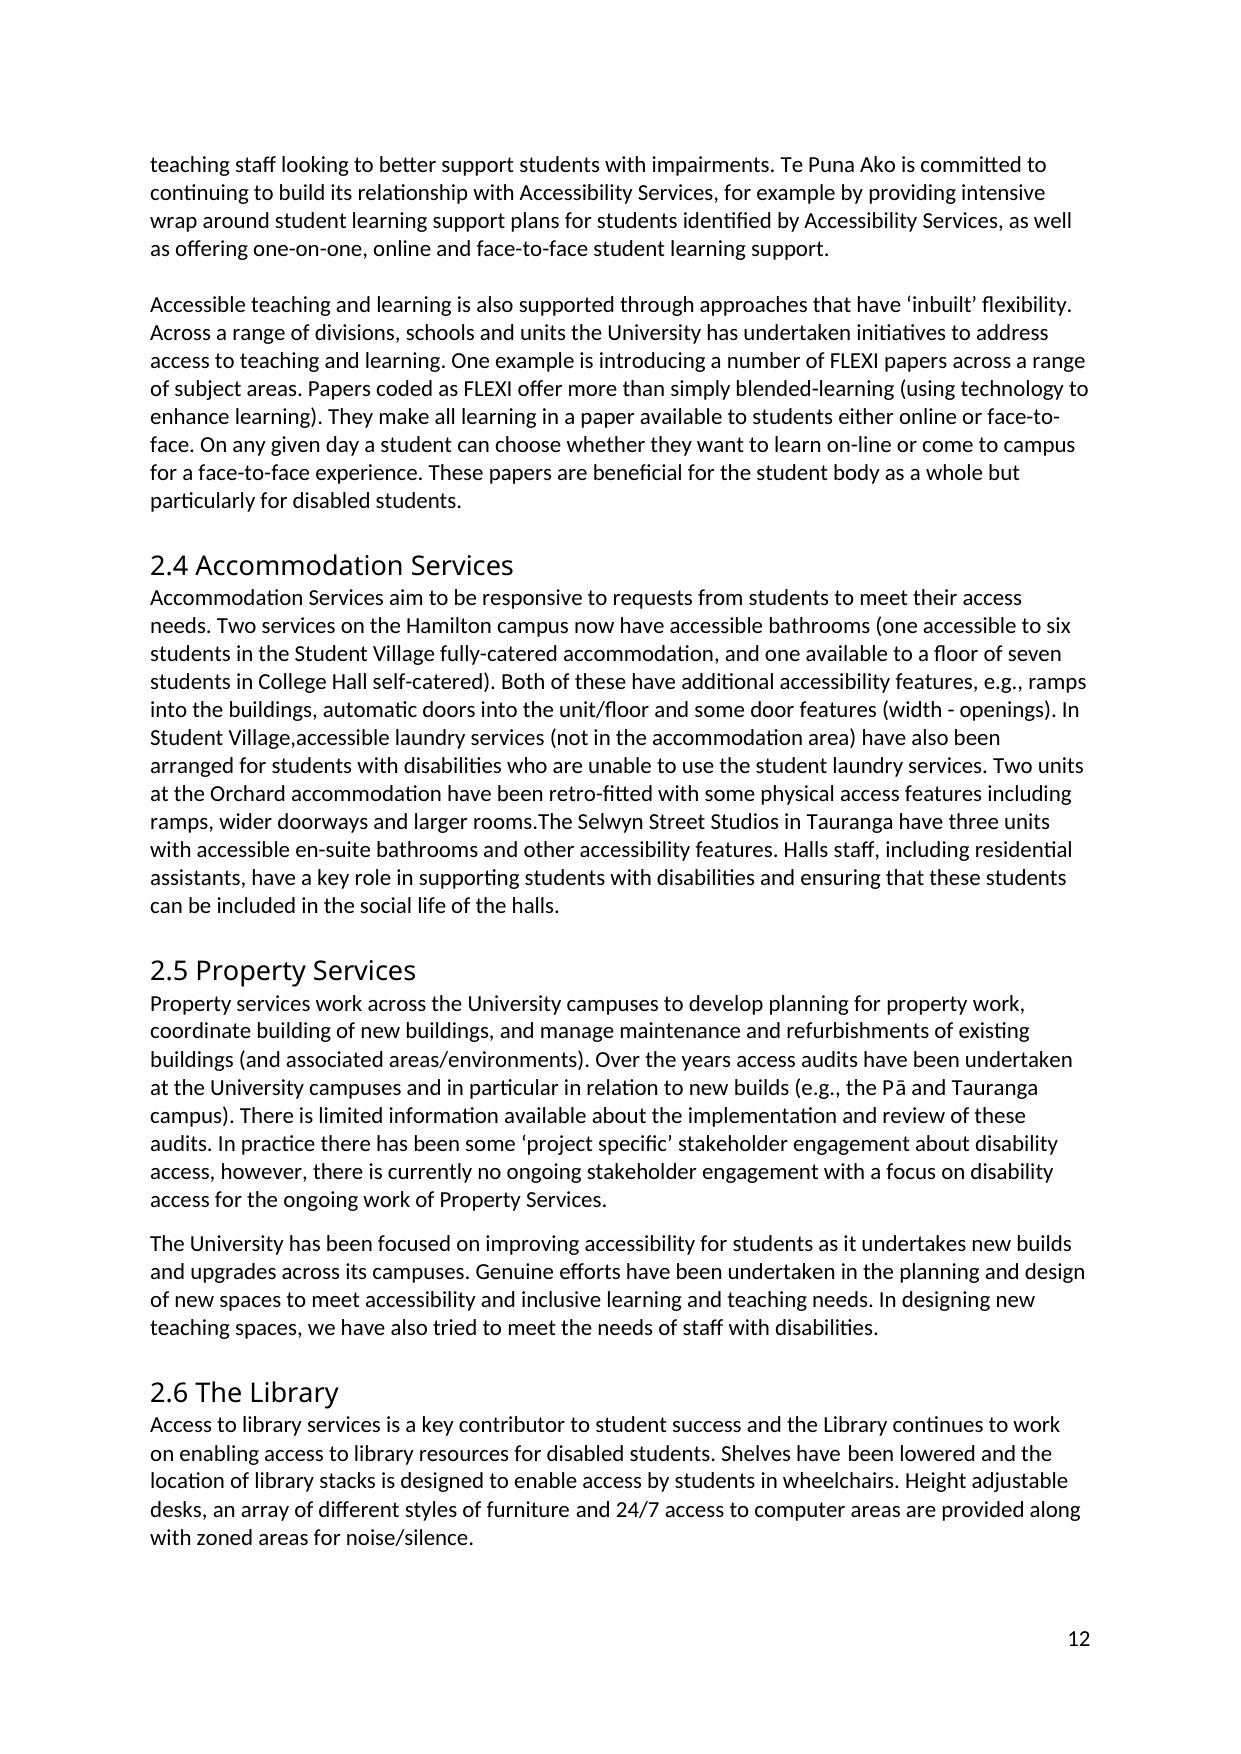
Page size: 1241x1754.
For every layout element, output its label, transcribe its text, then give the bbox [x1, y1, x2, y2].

text Accessible teaching and learning is also supported through approaches that have ‘inbuilt’ flexibility. Across a range of divisions, schools and units the University has undertaken initiatives to address access to teaching and learning. One example is introducing a number of FLEXI papers across a range of subject areas. Papers coded as FLEXI offer more than simply blended-learning (using technology to enhance learning). They make all learning in a paper available to students either online or face-to-face. On any given day a student can choose whether they want to learn on-line or come to campus for a face-to-face experience. These papers are beneficial for the student body as a whole but particularly for disabled students. [150, 290, 1090, 514]
text Access to library services is a key contributor to student success and the Library continues to work on enabling access to library resources for disabled students. Shelves have been lowered and the location of library stacks is designed to enable access by students in wheelchairs. Height adjustable desks, an array of different styles of furniture and 24/7 access to computer areas are provided along with zoned areas for noise/silence. [150, 1411, 1090, 1551]
text Accommodation Services aim to be responsive to requests from students to meet their access needs. Two services on the Hamilton campus now have accessible bathrooms (one accessible to six students in the Student Village fully-catered accommodation, and one available to a floor of seven students in College Hall self-catered). Both of these have additional accessibility features, e.g., ramps into the buildings, automatic doors into the unit/floor and some door features (width - openings). In Student Village,accessible laundry services (not in the accommodation area) have also been arranged for students with disabilities who are unable to use the student laundry services. Two units at the Orchard accommodation have been retro-fitted with some physical access features including ramps, wider doorways and larger rooms.The Selwyn Street Studios in Tauranga have three units with accessible en-suite bathrooms and other accessibility features. Halls staff, including residential assistants, have a key role in supporting students with disabilities and ensuring that these students can be included in the social life of the halls. [150, 583, 1090, 919]
subtitle 2.4 Accommodation Services [150, 546, 1090, 583]
subtitle 2.6 The Library [150, 1374, 1090, 1411]
text The University has been focused on improving accessibility for students as it undertakes new builds and upgrades across its campuses. Genuine efforts have been undertaken in the planning and design of new spaces to meet accessibility and inclusive learning and teaching needs. In designing new teaching spaces, we have also tried to meet the needs of staff with disabilities. [150, 1229, 1090, 1342]
text Property services work across the University campuses to develop planning for property work, coordinate building of new buildings, and manage maintenance and refurbishments of existing buildings (and associated areas/environments). Over the years access audits have been undertaken at the University campuses and in particular in relation to new builds (e.g., the Pā and Tauranga campus). There is limited information available about the implementation and review of these audits. In practice there has been some ‘project specific’ stakeholder engagement about disability access, however, there is currently no ongoing stakeholder engagement with a focus on disability access for the ongoing work of Property Services. [150, 989, 1090, 1213]
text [150, 150, 1090, 262]
subtitle 2.5 Property Services [150, 952, 1090, 989]
